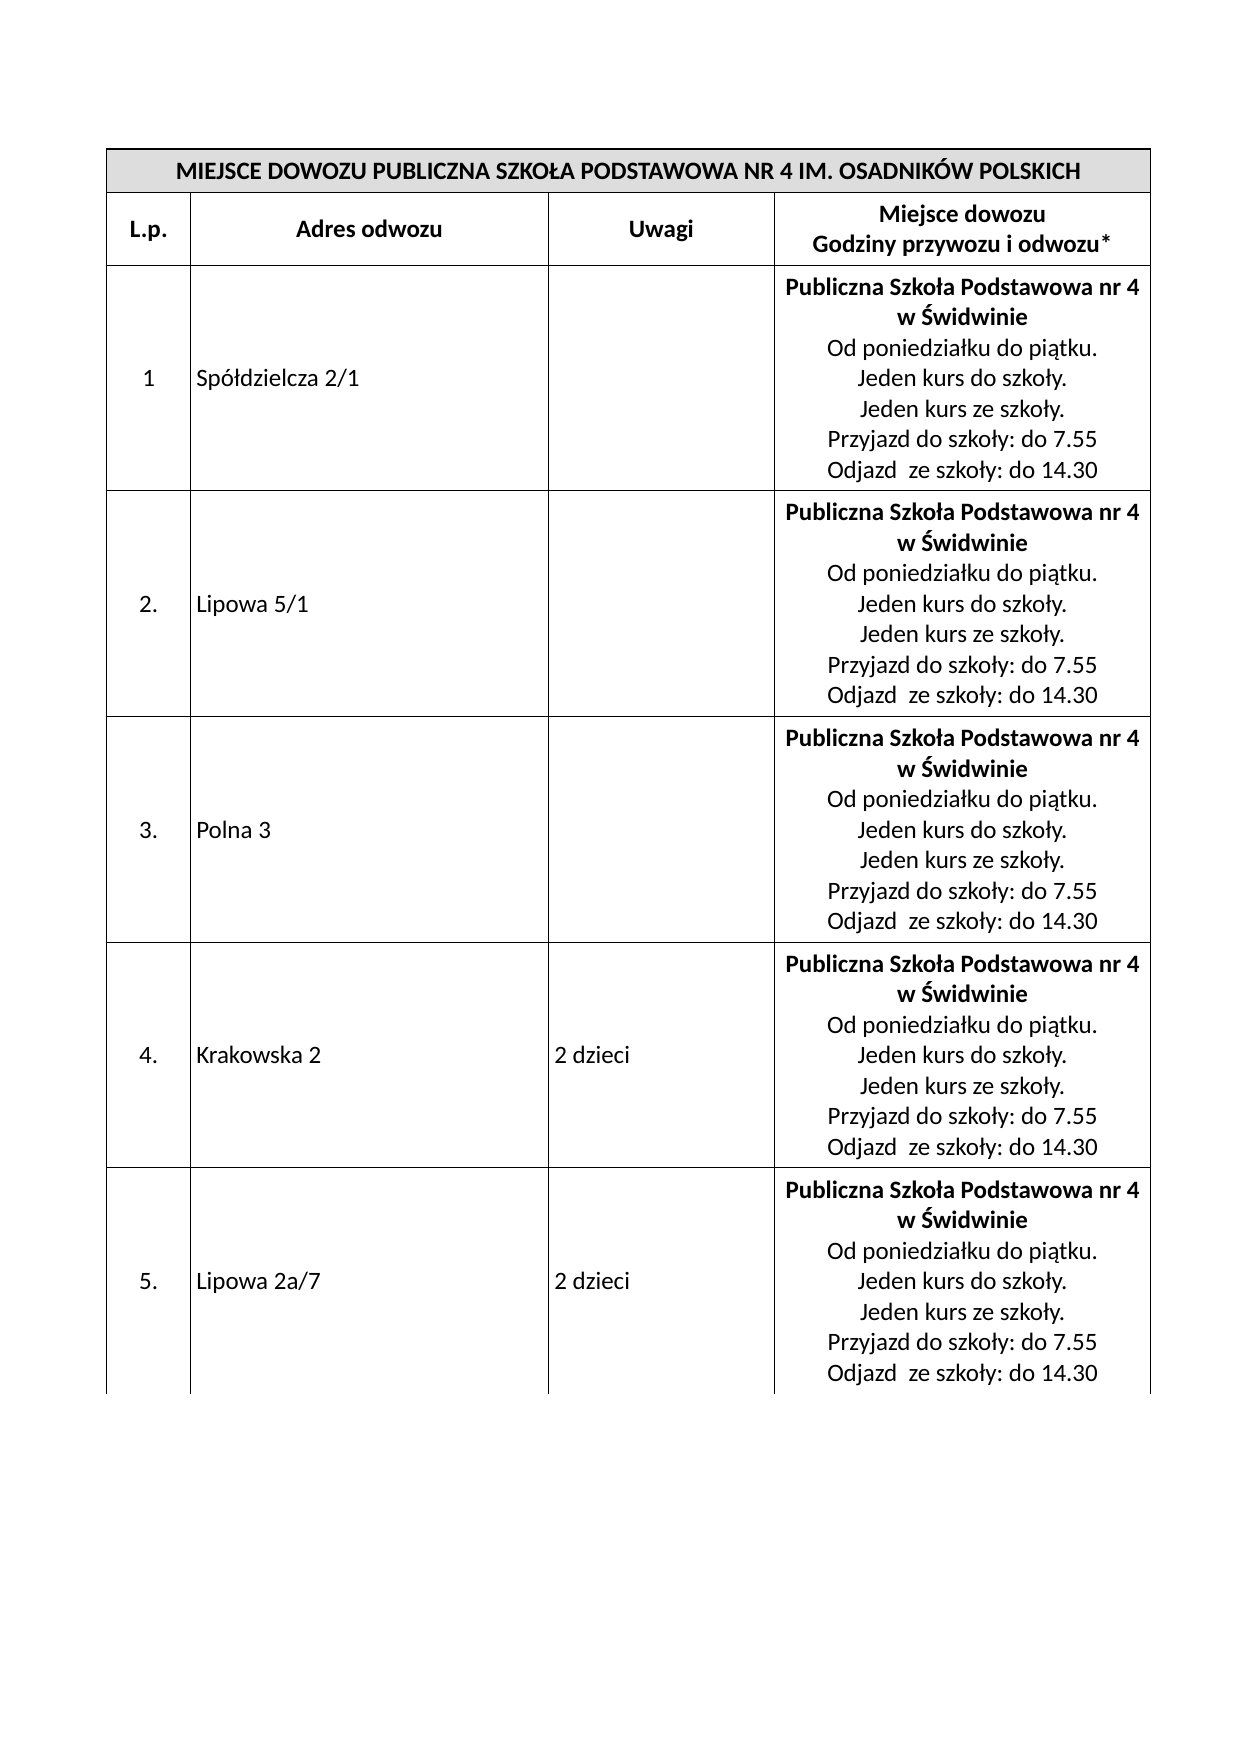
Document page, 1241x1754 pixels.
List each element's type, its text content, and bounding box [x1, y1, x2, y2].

table_cell 3. [107, 717, 190, 942]
table_cell 1 [107, 266, 190, 490]
table_header MIEJSCE DOWOZU PUBLICZNA SZKOŁA PODSTAWOWA NR 4 IM. OSADNIKÓW POLSKICH [107, 150, 1150, 192]
table_cell 4. [107, 943, 190, 1167]
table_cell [775, 1168, 1150, 1394]
table_cell Lipowa 2a/7 [191, 1168, 548, 1394]
table_cell [549, 491, 774, 716]
table_cell Adres odwozu [191, 193, 548, 265]
table_cell Miejsce dowozu Godziny przywozu i odwozu* [775, 193, 1150, 265]
table_cell L.p. [107, 193, 190, 265]
table_cell 2. [107, 491, 190, 716]
table_cell 2 dzieci [549, 1168, 774, 1394]
table_cell Polna 3 [191, 717, 548, 942]
table_cell [549, 717, 774, 942]
table_cell Lipowa 5/1 [191, 491, 548, 716]
table_cell Krakowska 2 [191, 943, 548, 1167]
table_cell Spółdzielcza 2/1 [191, 266, 548, 490]
table_cell 5. [107, 1168, 190, 1394]
table_cell [549, 266, 774, 490]
table_cell Uwagi [549, 193, 774, 265]
table_cell 2 dzieci [549, 943, 774, 1167]
